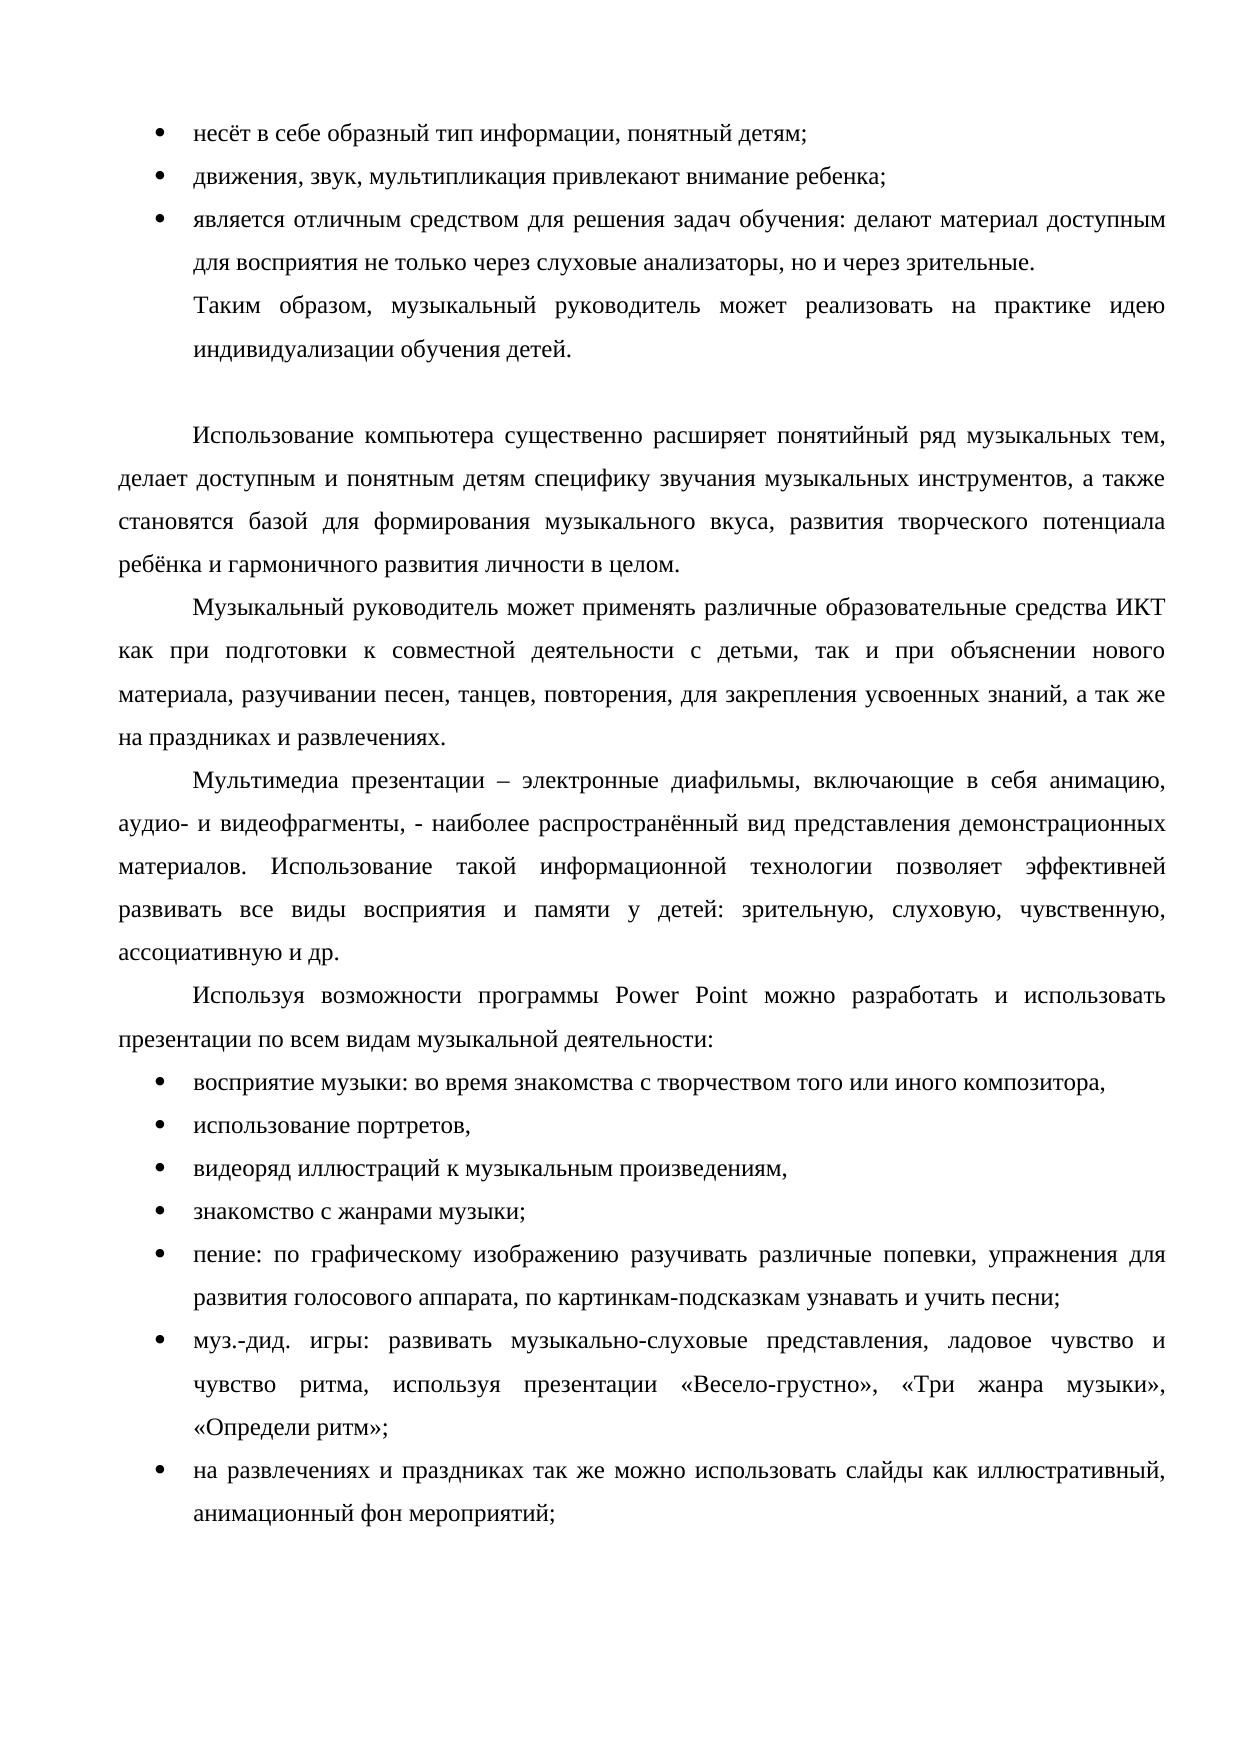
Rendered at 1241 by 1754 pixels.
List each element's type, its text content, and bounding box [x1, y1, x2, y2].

list видеоряд иллюстраций к музыкальным произведениям, [156, 1153, 1167, 1182]
list Таким образом, музыкальный руководитель может реализовать на практике идею индивидуализации обучения детей. [193, 291, 1167, 362]
text Мультимедиа презентации – электронные диафильмы, включающие в себя анимацию, аудио- и видеофрагменты, - наиболее распространённый вид представления демонстрационных материалов. Использование такой информационной технологии позволяет эффективней развивать все виды восприятия и памяти у детей: зрительную, слуховую, чувственную, ассоциативную и др. [118, 765, 1167, 966]
list движения, звук, мультипликация привлекают внимание ребенка; [156, 161, 1167, 190]
list муз.-дид. игры: развивать музыкально-слуховые представления, ладовое чувство и чувство ритма, используя презентации «Весело-грустно», «Три жанра музыки», «Определи ритм»; [156, 1326, 1167, 1441]
list несёт в себе образный тип информации, понятный детям; [156, 118, 1167, 147]
text Музыкальный руководитель может применять различные образовательные средства ИКТ как при подготовки к совместной деятельности с детьми, так и при объяснении нового материала, разучивании песен, танцев, повторения, для закрепления усвоенных знаний, а так же на праздниках и развлечениях. [118, 592, 1167, 751]
list на развлечениях и праздниках так же можно использовать слайды как иллюстративный, анимационный фон мероприятий; [156, 1455, 1167, 1527]
text Использование компьютера существенно расширяет понятийный ряд музыкальных тем, делает доступным и понятным детям специфику звучания музыкальных инструментов, а также становятся базой для формирования музыкального вкуса, развития творческого потенциала ребёнка и гармоничного развития личности в целом. [118, 420, 1167, 578]
list знакомство с жанрами музыки; [156, 1196, 1167, 1225]
text Используя возможности программы Power Point можно разработать и использовать презентации по всем видам музыкальной деятельности: [118, 981, 1167, 1052]
list использование портретов, [156, 1110, 1167, 1139]
list восприятие музыки: во время знакомства с творчеством того или иного композитора, [156, 1067, 1167, 1096]
list пение: по графическому изображению разучивать различные попевки, упражнения для развития голосового аппарата, по картинкам-подсказкам узнавать и учить песни; [156, 1239, 1167, 1311]
list является отличным средством для решения задач обучения: делают материал доступным для восприятия не только через слуховые анализаторы, но и через зрительные. [156, 204, 1167, 276]
